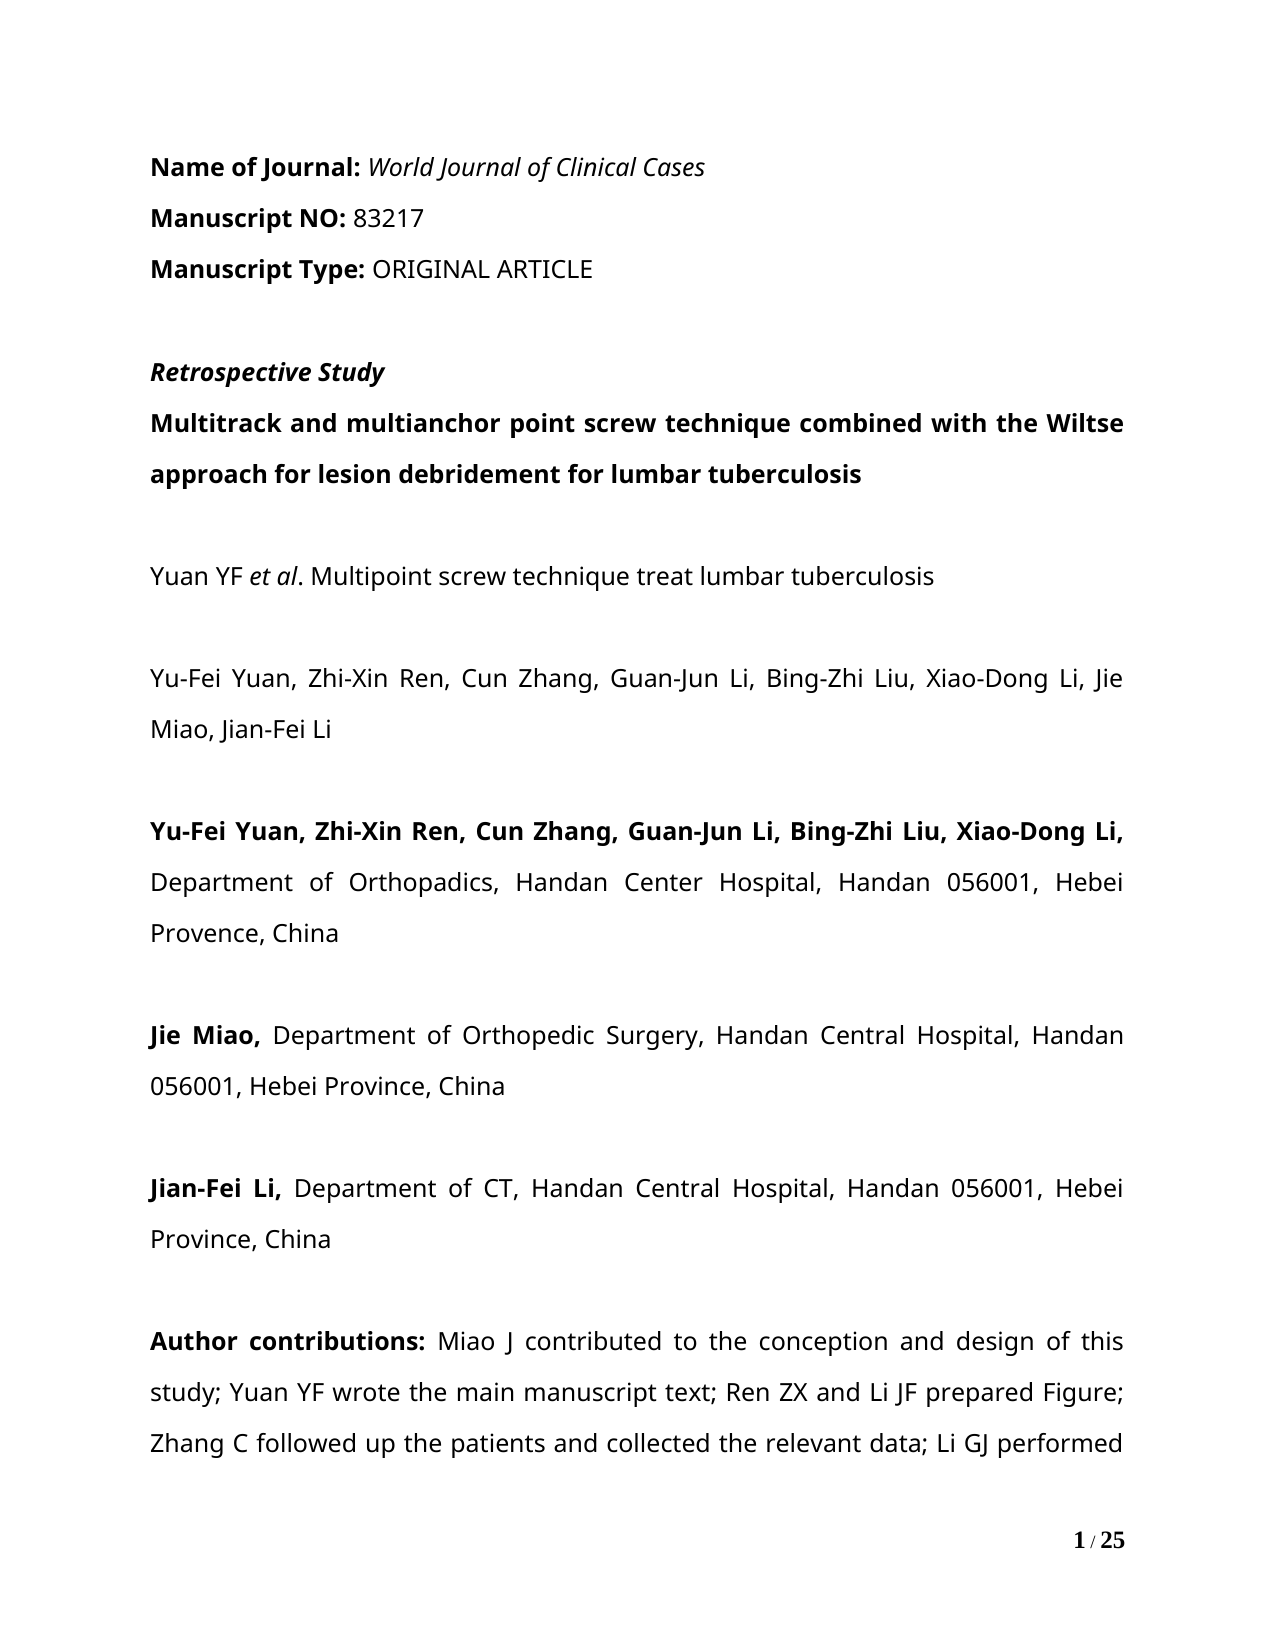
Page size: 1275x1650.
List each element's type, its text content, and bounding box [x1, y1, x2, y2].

text Yuan YF et al. Multipoint screw technique treat lumbar tuberculosis [150, 558, 1125, 592]
text Multitrack and multianchor point screw technique combined with the Wiltse approach for lesion debridement for lumbar tuberculosis [150, 405, 1125, 490]
text Manuscript NO: 83217 [150, 201, 1125, 235]
text Yu-Fei Yuan, Zhi-Xin Ren, Cun Zhang, Guan-Jun Li, Bing-Zhi Liu, Xiao-Dong Li, Jie Miao, Jian-Fei Li [150, 660, 1125, 746]
text Manuscript Type: ORIGINAL ARTICLE [150, 252, 1125, 286]
text Retrospective Study [150, 354, 1125, 388]
text Jie Miao, Department of Orthopedic Surgery, Handan Central Hospital, Handan 056001, Hebei Province, China [150, 1018, 1125, 1103]
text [150, 1324, 1125, 1460]
text Yu-Fei Yuan, Zhi-Xin Ren, Cun Zhang, Guan-Jun Li, Bing-Zhi Liu, Xiao-Dong Li, Department of Orthopadics, Handan Center Hospital, Handan 056001, Hebei Provence, China [150, 813, 1125, 950]
text Name of Journal: World Journal of Clinical Cases [150, 150, 1125, 184]
text Jian-Fei Li, Department of CT, Handan Central Hospital, Handan 056001, Hebei Province, China [150, 1171, 1125, 1256]
